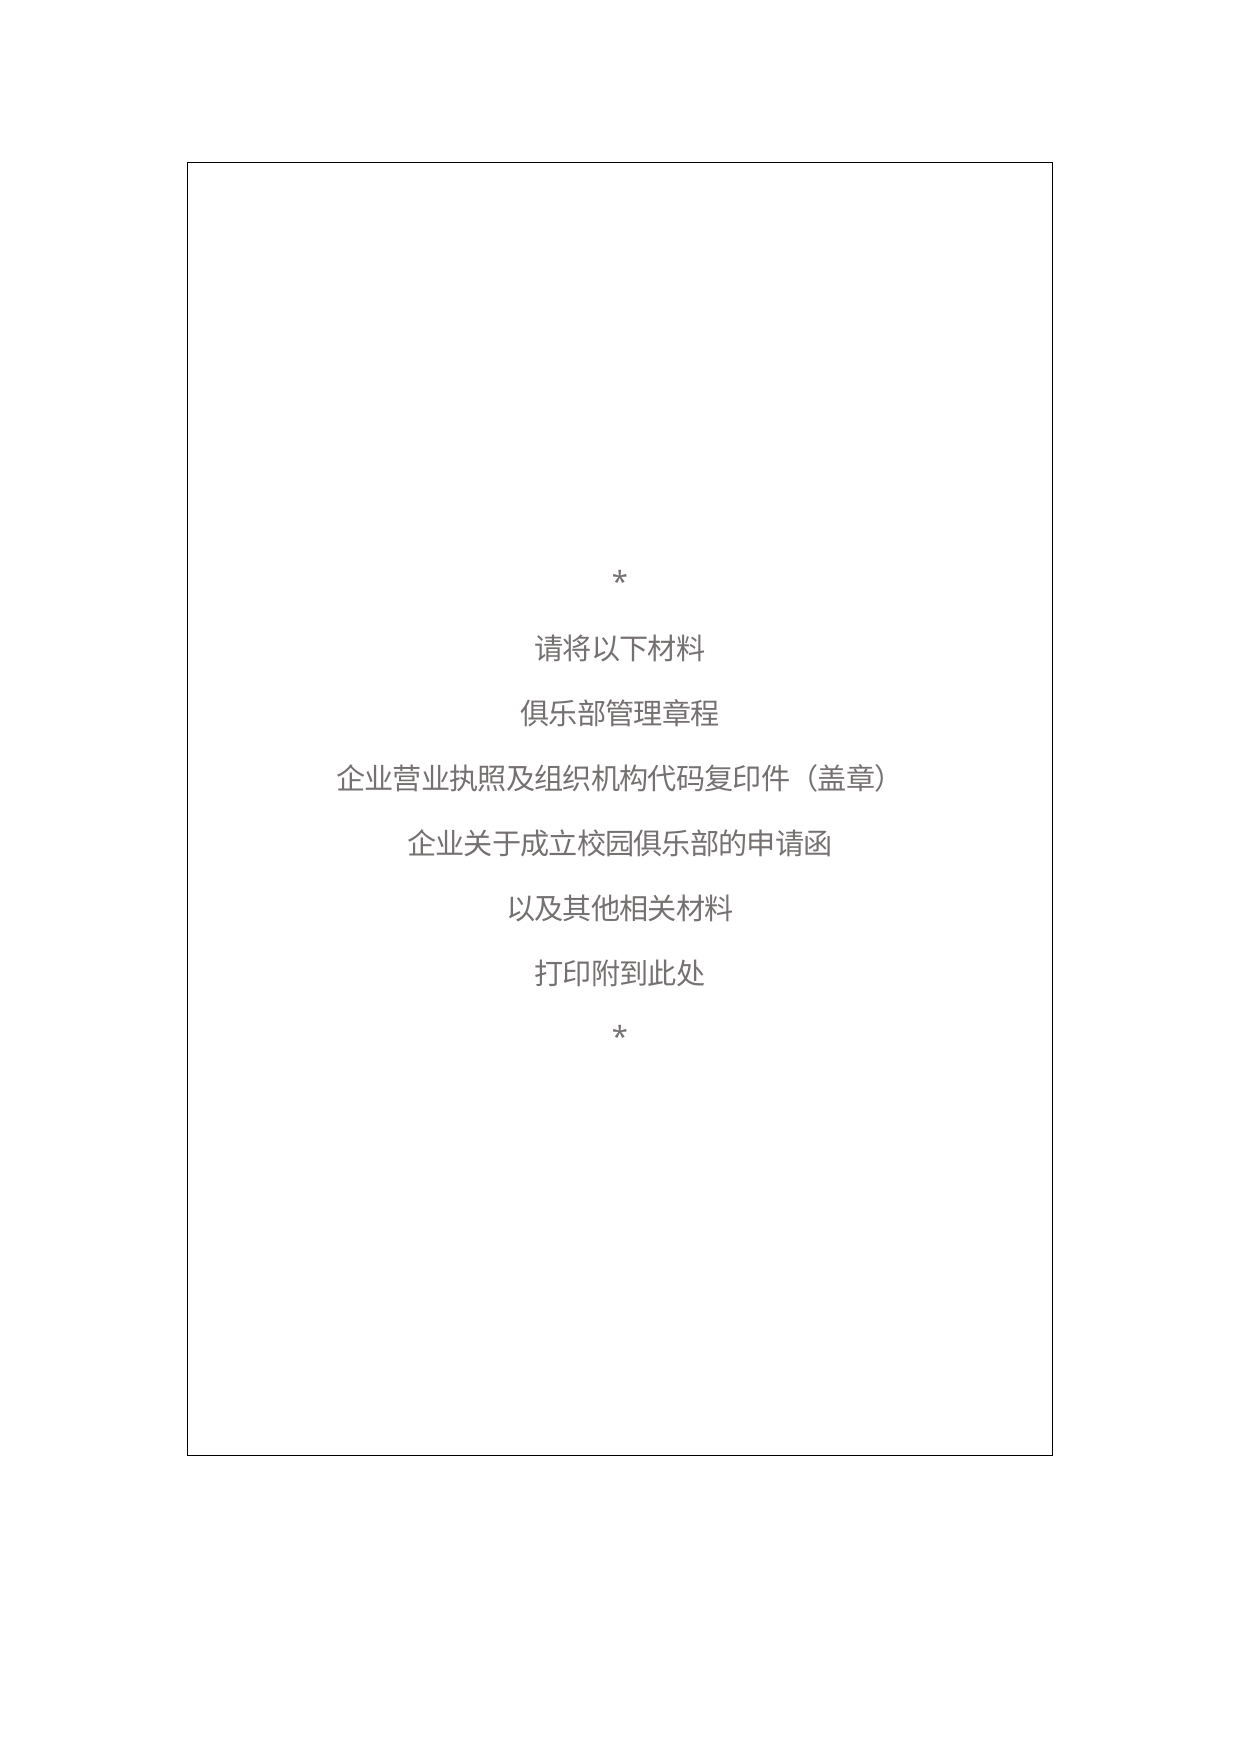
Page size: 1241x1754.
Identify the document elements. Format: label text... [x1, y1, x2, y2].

table_header * 请将以下材料 俱乐部管理章程 企业营业执照及组织机构代码复印件（盖章） 企业关于成立校园俱乐部的申请函 以及其他相关材料 打印附到此处 * [188, 163, 1052, 1455]
